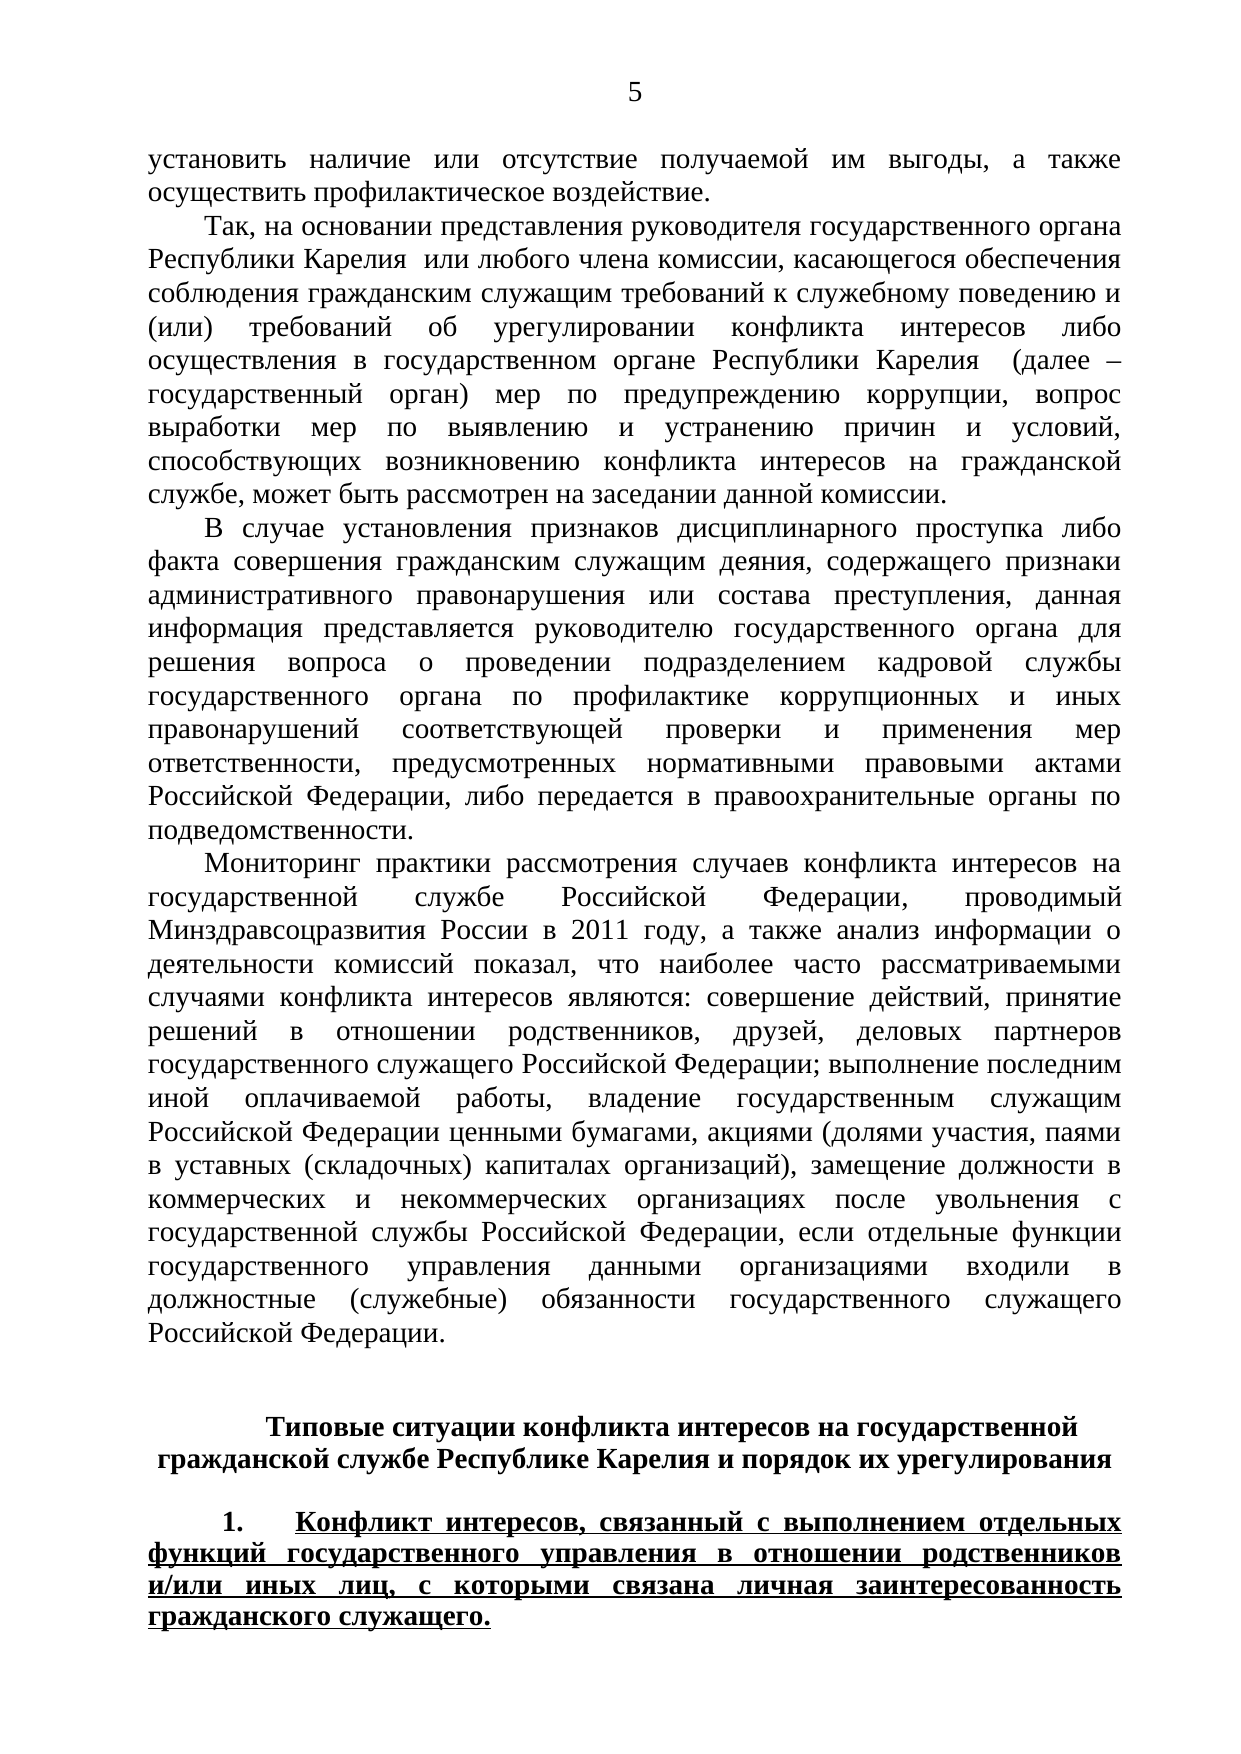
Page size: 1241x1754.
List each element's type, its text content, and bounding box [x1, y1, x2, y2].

text В случае установления признаков дисциплинарного проступка либо факта совершения гражданским служащим деяния, содержащего признаки административного правонарушения или состава преступления, данная информация представляется руководителю государственного органа для решения вопроса о проведении подразделением кадровой службы государственного органа по профилактике коррупционных и иных правонарушений соответствующей проверки и применения мер ответственности, предусмотренных нормативными правовыми актами Российской Федерации, либо передается в правоохранительные органы по подведомственности. [148, 510, 1122, 845]
list Конфликт интересов, связанный с выполнением отдельных функций государственного управления в отношении родственников и/или иных лиц, с которыми связана личная заинтересованность гражданского служащего. [148, 1506, 1122, 1564]
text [148, 141, 1122, 208]
list Конфликт интересов, связанный с выполнением отдельных функций государственного управления в отношении родственников и/или иных лиц, с которыми связана личная заинтересованность гражданского служащего. [148, 1566, 1122, 1596]
text Так, на основании представления руководителя государственного органа Республики Карелия или любого члена комиссии, касающегося обеспечения соблюдения гражданским служащим требований к служебному поведению и (или) требований об урегулировании конфликта интересов либо осуществления в государственном органе Республики Карелия (далее – государственный орган) мер по предупреждению коррупции, вопрос выработки мер по выявлению и устранению причин и условий, способствующих возникновению конфликта интересов на гражданской службе, может быть рассмотрен на заседании данной комиссии. [148, 208, 1122, 510]
list Конфликт интересов, связанный с выполнением отдельных функций государственного управления в отношении родственников и/или иных лиц, с которыми связана личная заинтересованность гражданского служащего. [148, 1598, 1122, 1632]
text Типовые ситуации конфликта интересов на государственной гражданской службе Республике Карелия и порядок их урегулирования [148, 1411, 1122, 1474]
text Мониторинг практики рассмотрения случаев конфликта интересов на государственной службе Российской Федерации, проводимый Минздравсоцразвития России в 2011 году, а также анализ информации о деятельности комиссий показал, что наиболее часто рассматриваемыми случаями конфликта интересов являются: совершение действий, принятие решений в отношении родственников, друзей, деловых партнеров государственного служащего Российской Федерации; выполнение последним иной оплачиваемой работы, владение государственным служащим Российской Федерации ценными бумагами, акциями (долями участия, паями в уставных (складочных) капиталах организаций), замещение должности в коммерческих и некоммерческих организациях после увольнения с государственной службы Российской Федерации, если отдельные функции государственного управления данными организациями входили в должностные (служебные) обязанности государственного служащего Российской Федерации. [148, 845, 1122, 1348]
